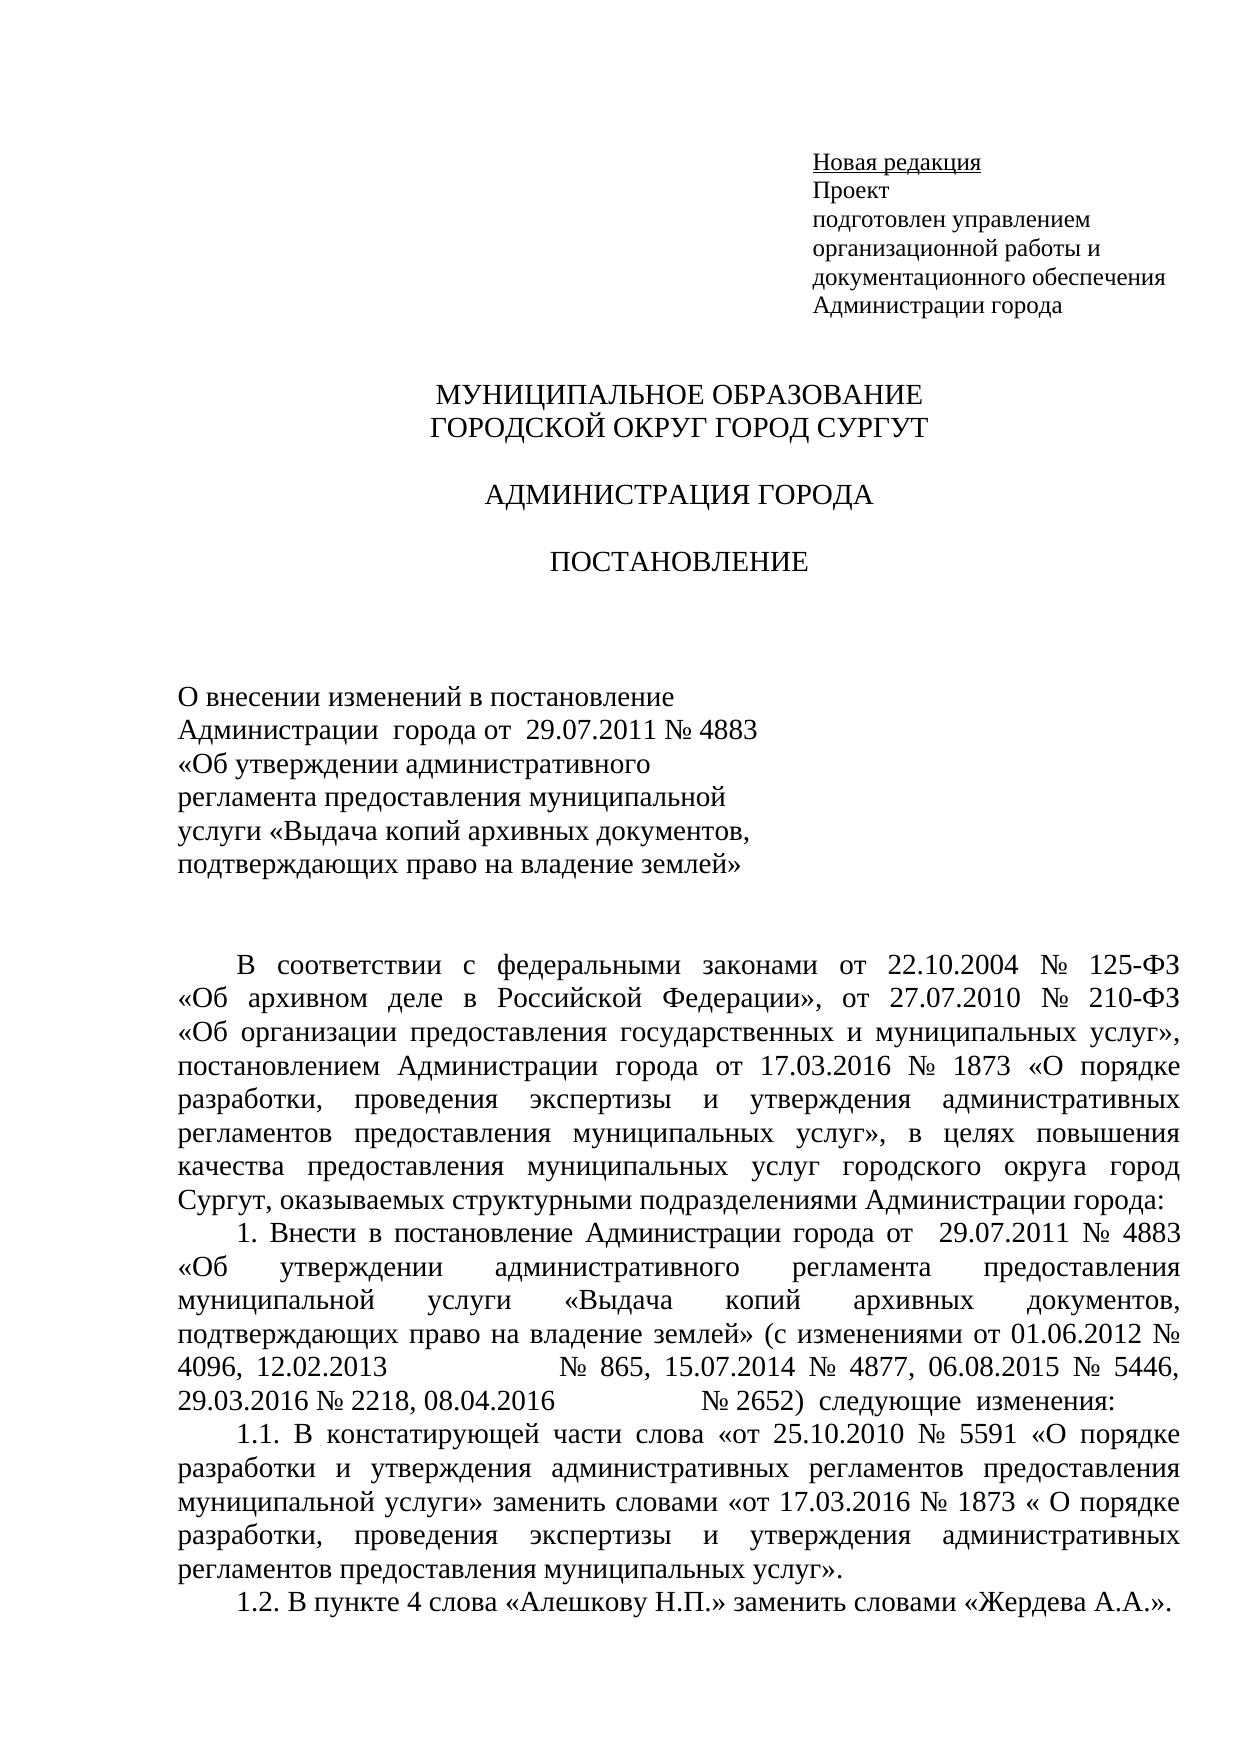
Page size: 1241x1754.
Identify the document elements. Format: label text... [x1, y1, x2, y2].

text О внесении изменений в постановление Администрации города от 29.07.2011 № 4883 [177, 679, 1181, 746]
text регламента предоставления муниципальной [177, 779, 1181, 813]
text ГОРОДСКОЙ ОКРУГ ГОРОД СУРГУТ [177, 410, 1181, 444]
text подтверждающих право на владение землей» [177, 846, 1181, 880]
text подготовлен управлением организационной работы и документационного обеспечения Администрации города [812, 204, 1181, 319]
text «Об утверждении административного [177, 746, 1181, 779]
text 1. Внести в постановление Администрации города от 29.07.2011 № 4883 «Об утверждении административного регламента предоставления муниципальной услуги «Выдача копий архивных документов, подтверждающих право на владение землей» (с изменениями от 01.06.2012 № 4096, 12.02.2013 № 865, 15.07.2014 № 4877, 06.08.2015 № 5446, 29.03.2016 № 2218, 08.04.2016 № 2652) следующие изменения: [177, 1215, 1181, 1417]
text услуги «Выдача копий архивных документов, [177, 813, 1181, 846]
text ПОСТАНОВЛЕНИЕ [177, 544, 1181, 578]
text МУНИЦИПАЛЬНОЕ ОБРАЗОВАНИЕ [177, 377, 1181, 410]
text 1.2. В пункте 4 слова «Алешкову Н.П.» заменить словами «Жердева А.А.». [177, 1584, 1181, 1618]
text АДМИНИСТРАЦИЯ ГОРОДА [177, 477, 1181, 511]
text Новая редакция [812, 147, 1181, 176]
text Проект [812, 176, 1181, 204]
text 1.1. В констатирующей части слова «от 25.10.2010 № 5591 «О порядке разработки и утверждения административных регламентов предоставления муниципальной услуги» заменить словами «от 17.03.2016 № 1873 « О порядке разработки, проведения экспертизы и утверждения административных регламентов предоставления муниципальных услуг». [177, 1417, 1181, 1584]
text В соответствии с федеральными законами от 22.10.2004 № 125-ФЗ «Об архивном деле в Российской Федерации», от 27.07.2010 № 210-ФЗ «Об организации предоставления государственных и муниципальных услуг», постановлением Администрации города от 17.03.2016 № 1873 «О порядке разработки, проведения экспертизы и утверждения административных регламентов предоставления муниципальных услуг», в целях повышения качества предоставления муниципальных услуг городского округа город Сургут, оказываемых структурными подразделениями Администрации города: [177, 947, 1181, 1215]
